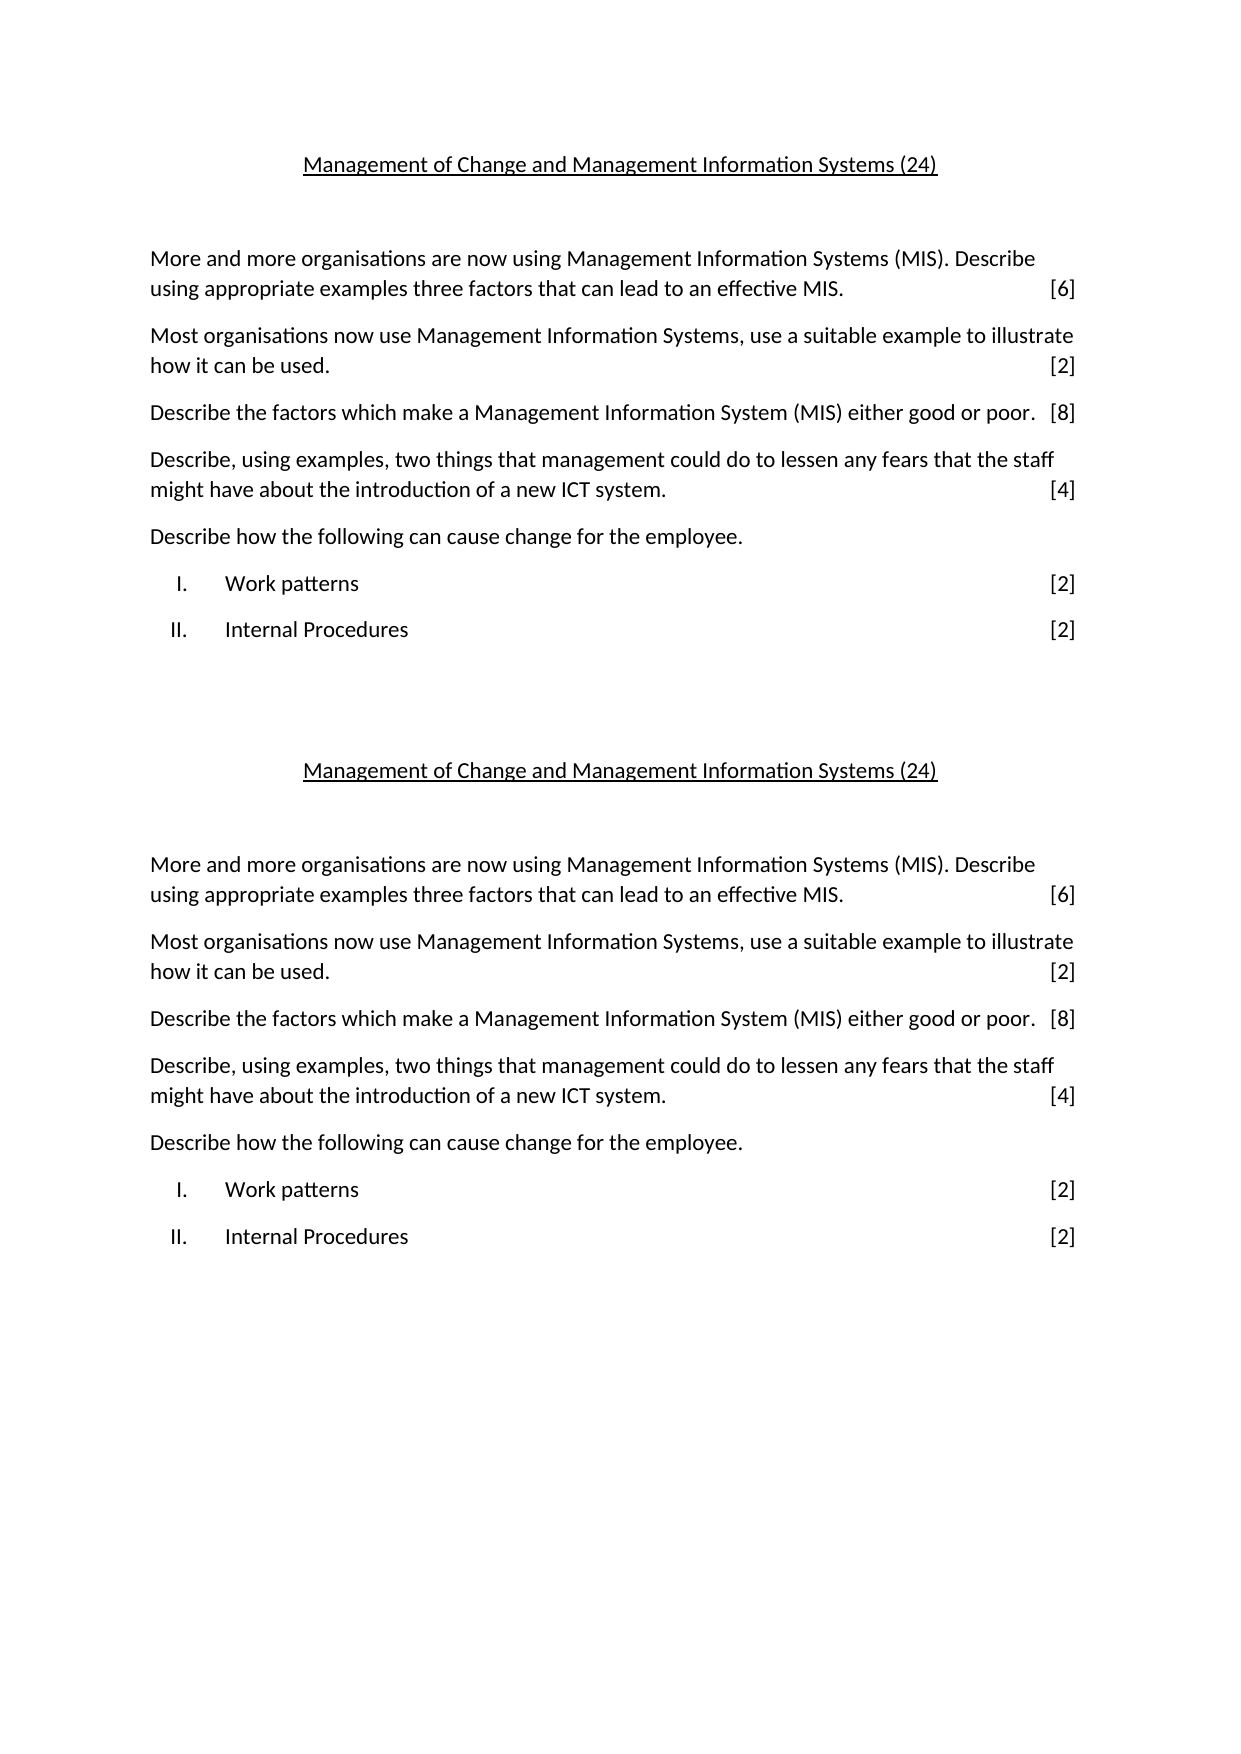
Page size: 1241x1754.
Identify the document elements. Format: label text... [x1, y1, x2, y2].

text Most organisations now use Management Information Systems, use a suitable example to illustrate how it can be used. [2] [150, 321, 1090, 379]
list Internal Procedures [2] [187, 616, 1090, 644]
text Most organisations now use Management Information Systems, use a suitable example to illustrate how it can be used. [2] [150, 927, 1090, 985]
text Management of Change and Management Information Systems (24) [150, 756, 1090, 784]
text Describe the factors which make a Management Information System (MIS) either good or poor. [8] [150, 1004, 1090, 1032]
text More and more organisations are now using Management Information Systems (MIS). Describe using appropriate examples three factors that can lead to an effective MIS. [6] [150, 850, 1090, 908]
text Describe, using examples, two things that management could do to lessen any fears that the staff might have about the introduction of a new ICT system. [4] [150, 1051, 1090, 1109]
list Work patterns [2] [187, 1175, 1090, 1203]
text Describe the factors which make a Management Information System (MIS) either good or poor. [8] [150, 398, 1090, 426]
text Describe how the following can cause change for the employee. [150, 522, 1090, 550]
text Describe, using examples, two things that management could do to lessen any fears that the staff might have about the introduction of a new ICT system. [4] [150, 445, 1090, 503]
text More and more organisations are now using Management Information Systems (MIS). Describe using appropriate examples three factors that can lead to an effective MIS. [6] [150, 244, 1090, 302]
list Internal Procedures [2] [187, 1222, 1090, 1250]
text Describe how the following can cause change for the employee. [150, 1128, 1090, 1156]
list Work patterns [2] [187, 569, 1090, 597]
text Management of Change and Management Information Systems (24) [150, 150, 1090, 178]
